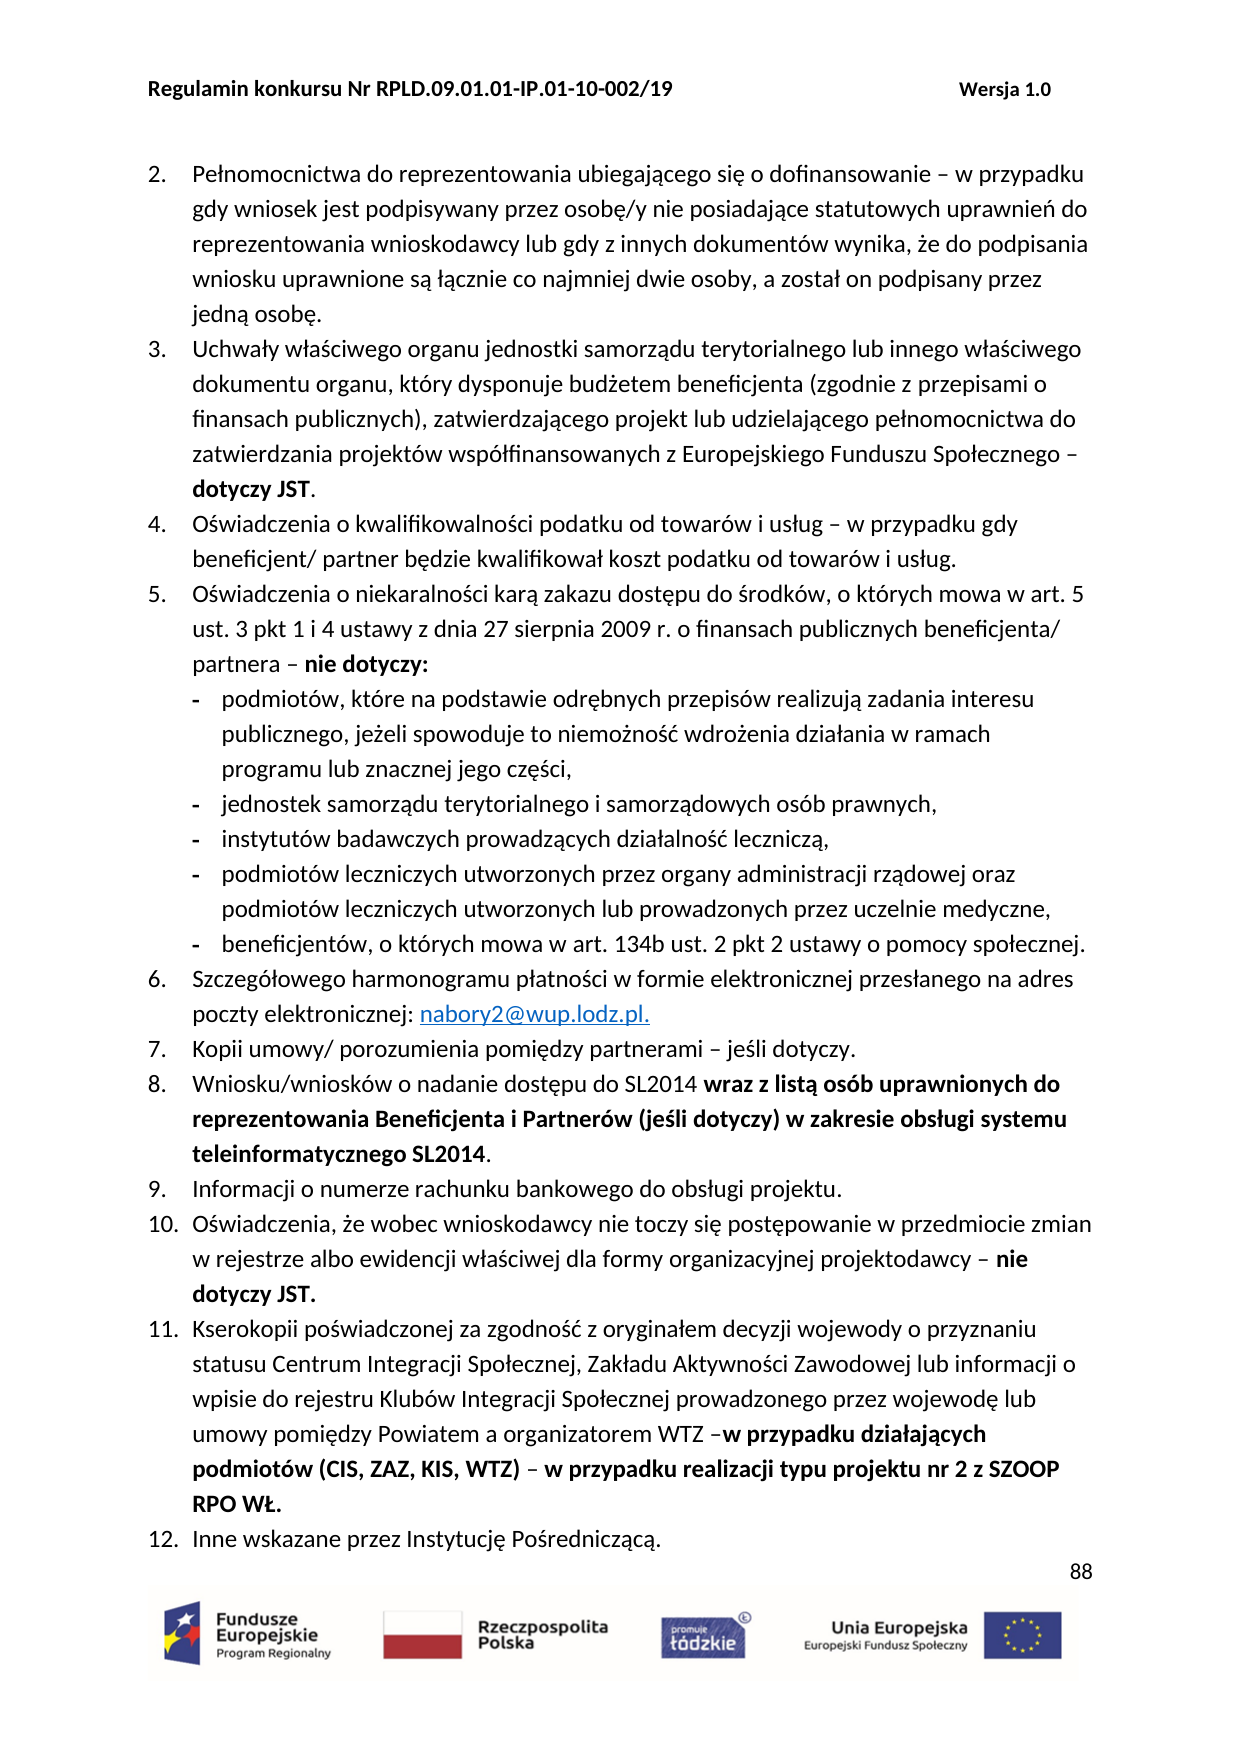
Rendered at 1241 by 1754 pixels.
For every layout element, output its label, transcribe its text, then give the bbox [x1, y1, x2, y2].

list instytutów badawczych prowadzących działalność leczniczą, [192, 823, 1093, 853]
list Oświadczenia o kwalifikowalności podatku od towarów i usług – w przypadku gdy beneficjent/ partner będzie kwalifikował koszt podatku od towarów i usług. [148, 508, 1093, 573]
list Szczegółowego harmonogramu płatności w formie elektronicznej przesłanego na adres poczty elektronicznej: nabory2@wup.lodz.pl. [148, 963, 1093, 1028]
list Oświadczenia, że wobec wnioskodawcy nie toczy się postępowanie w przedmiocie zmian w rejestrze albo ewidencji właściwej dla formy organizacyjnej projektodawcy – nie dotyczy JST. [148, 1208, 1093, 1308]
list Uchwały właściwego organu jednostki samorządu terytorialnego lub innego właściwego dokumentu organu, który dysponuje budżetem beneficjenta (zgodnie z przepisami o finansach publicznych), zatwierdzającego projekt lub udzielającego pełnomocnictwa do zatwierdzania projektów współfinansowanych z Europejskiego Funduszu Społecznego – dotyczy JST. [148, 333, 1093, 503]
list podmiotów, które na podstawie odrębnych przepisów realizują zadania interesu publicznego, jeżeli spowoduje to niemożność wdrożenia działania w ramach programu lub znacznej jego części, [192, 683, 1093, 783]
list Pełnomocnictwa do reprezentowania ubiegającego się o dofinansowanie – w przypadku gdy wniosek jest podpisywany przez osobę/y nie posiadające statutowych uprawnień do reprezentowania wnioskodawcy lub gdy z innych dokumentów wynika, że do podpisania wniosku uprawnione są łącznie co najmniej dwie osoby, a został on podpisany przez jedną osobę. [148, 158, 1093, 328]
list Kserokopii poświadczonej za zgodność z oryginałem decyzji wojewody o przyznaniu statusu Centrum Integracji Społecznej, Zakładu Aktywności Zawodowej lub informacji o wpisie do rejestru Klubów Integracji Społecznej prowadzonego przez wojewodę lub umowy pomiędzy Powiatem a organizatorem WTZ –w przypadku działających podmiotów (CIS, ZAZ, KIS, WTZ) – w przypadku realizacji typu projektu nr 2 z SZOOP RPO WŁ. [148, 1313, 1093, 1518]
list Informacji o numerze rachunku bankowego do obsługi projektu. [148, 1173, 1093, 1203]
list jednostek samorządu terytorialnego i samorządowych osób prawnych, [192, 788, 1093, 818]
list Oświadczenia o niekaralności karą zakazu dostępu do środków, o których mowa w art. 5 ust. 3 pkt 1 i 4 ustawy z dnia 27 sierpnia 2009 r. o finansach publicznych beneficjenta/ partnera – nie dotyczy: [148, 578, 1093, 678]
list Kopii umowy/ porozumienia pomiędzy partnerami – jeśli dotyczy. [148, 1033, 1093, 1063]
list podmiotów leczniczych utworzonych przez organy administracji rządowej oraz podmiotów leczniczych utworzonych lub prowadzonych przez uczelnie medyczne, [192, 858, 1093, 923]
list beneficjentów, o których mowa w art. 134b ust. 2 pkt 2 ustawy o pomocy społecznej. [192, 928, 1093, 958]
picture [147, 1585, 1079, 1681]
list Wniosku/wniosków o nadanie dostępu do SL2014 wraz z listą osób uprawnionych do reprezentowania Beneficjenta i Partnerów (jeśli dotyczy) w zakresie obsługi systemu teleinformatycznego SL2014. [148, 1068, 1093, 1168]
list Inne wskazane przez Instytucję Pośredniczącą. [148, 1523, 1093, 1553]
